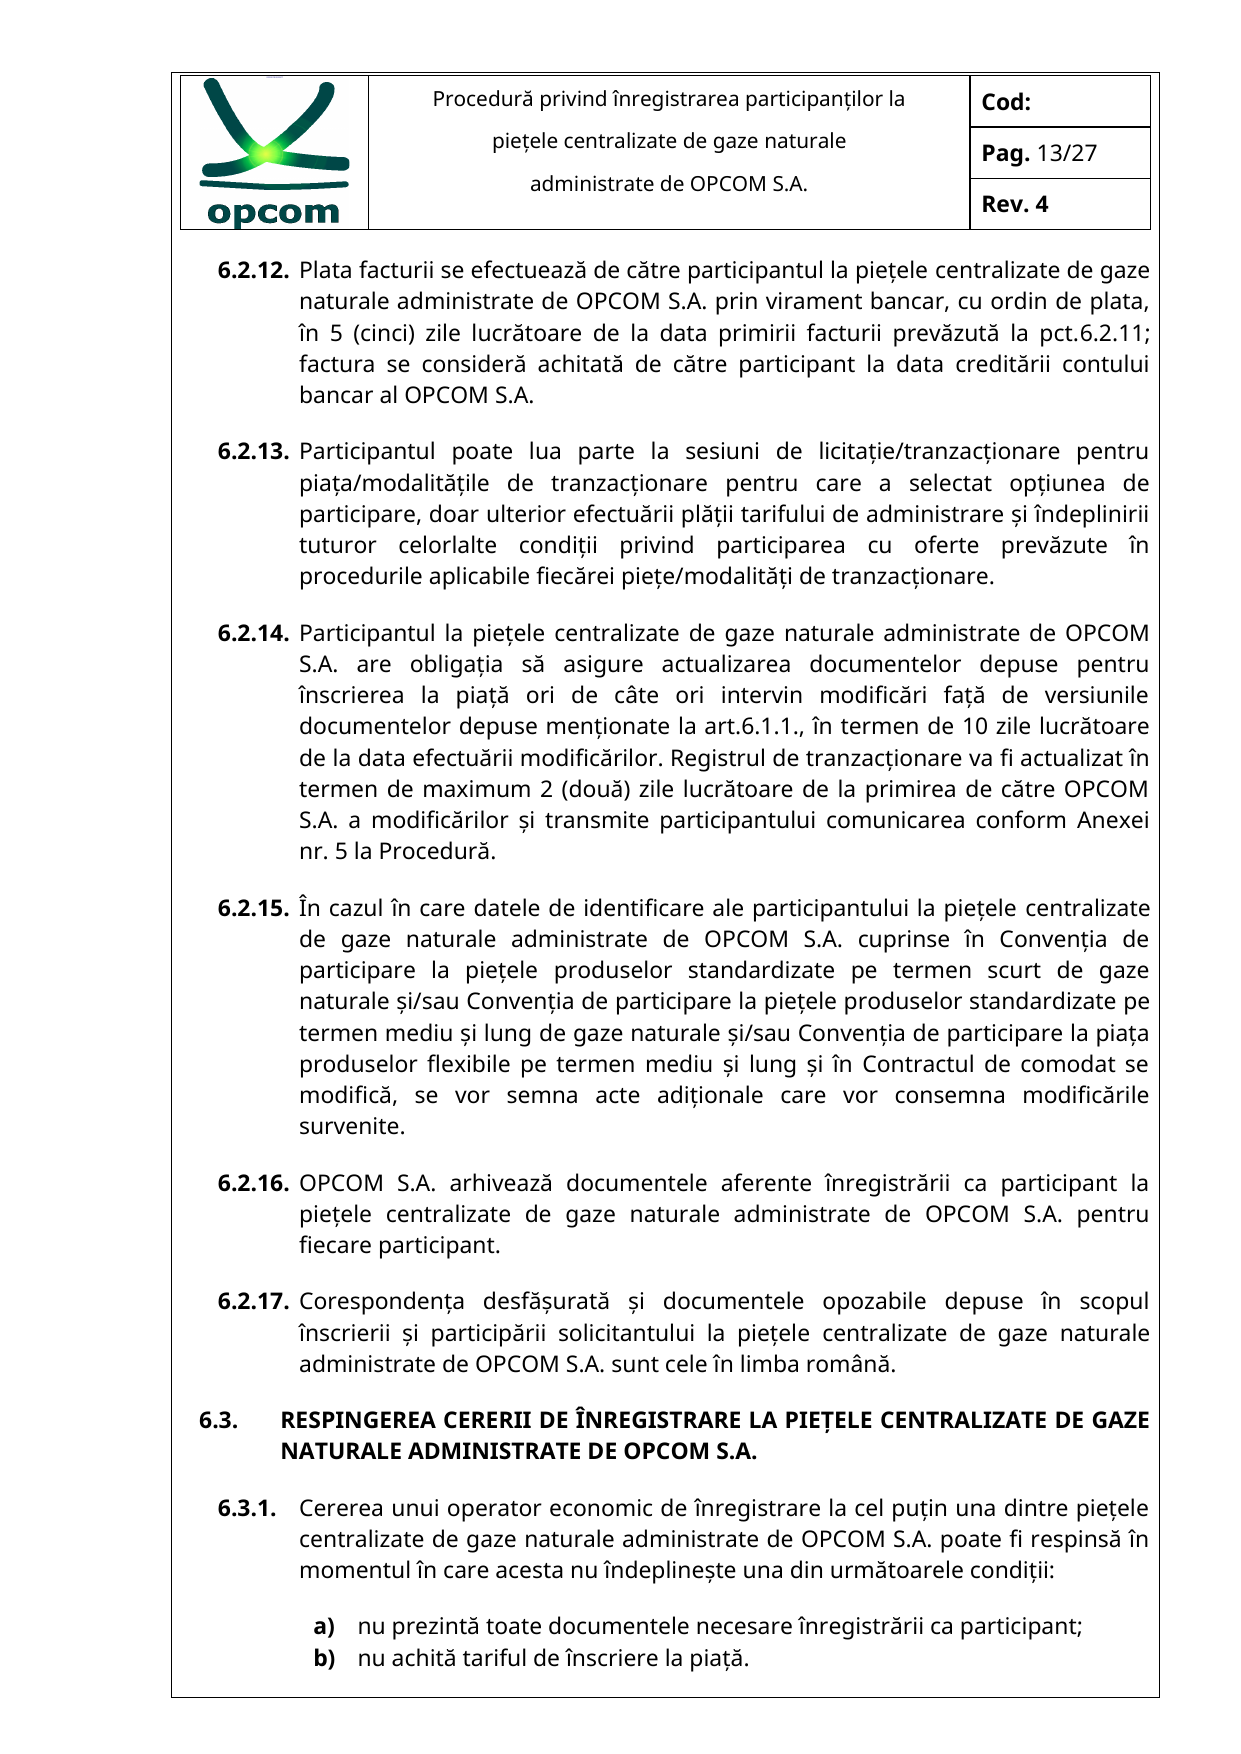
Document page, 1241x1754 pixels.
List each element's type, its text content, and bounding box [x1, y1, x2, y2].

list În cazul în care datele de identificare ale participantului la piețele centralizate de gaze naturale administrate de OPCOM S.A. cuprinse în Convenția de participare la piețele produselor standardizate pe termen scurt de gaze naturale și/sau Convenția de participare la piețele produselor standardizate pe termen mediu și lung de gaze naturale și/sau Convenția de participare la piața produselor flexibile pe termen mediu și lung și în Contractul de comodat se modifică, se vor semna acte adiționale care vor consemna modificările survenite. [218, 892, 1150, 1142]
list nu achită tariful de înscriere la piață. [313, 1642, 1150, 1673]
list Cererea unui operator economic de înregistrare la cel puțin una dintre piețele centralizate de gaze naturale administrate de OPCOM S.A. poate fi respinsă în momentul în care acesta nu îndeplinește una din următoarele condiții: [218, 1492, 1150, 1585]
list RESPINGEREA CERERII DE ÎNREGISTRARE LA PIEȚELE CENTRALIZATE DE GAZE NATURALE ADMINISTRATE DE OPCOM S.A. [199, 1404, 1150, 1467]
list OPCOM S.A. arhivează documentele aferente înregistrării ca participant la piețele centralizate de gaze naturale administrate de OPCOM S.A. pentru fiecare participant. [218, 1167, 1150, 1260]
list Participantul la piețele centralizate de gaze naturale administrate de OPCOM S.A. are obligația să asigure actualizarea documentelor depuse pentru înscrierea la piață ori de câte ori intervin modificări față de versiunile documentelor depuse menționate la art.6.1.1., în termen de 10 zile lucrătoare de la data efectuării modificărilor. Registrul de tranzacționare va fi actualizat în termen de maximum 2 (două) zile lucrătoare de la primirea de către OPCOM S.A. a modificărilor și transmite participantului comunicarea conform Anexei nr. 5 la Procedură. [218, 617, 1150, 867]
list Corespondența desfășurată și documentele opozabile depuse în scopul înscrierii și participării solicitantului la piețele centralizate de gaze naturale administrate de OPCOM S.A. sunt cele în limba română. [218, 1285, 1150, 1379]
list nu prezintă toate documentele necesare înregistrării ca participant; [313, 1610, 1150, 1642]
list Plata facturii se efectuează de către participantul la piețele centralizate de gaze naturale administrate de OPCOM S.A. prin virament bancar, cu ordin de plata, în 5 (cinci) zile lucrătoare de la data primirii facturii prevăzută la pct.6.2.11; factura se consideră achitată de către participant la data creditării contului bancar al OPCOM S.A. [218, 254, 1150, 410]
list Participantul poate lua parte la sesiuni de licitație/tranzacționare pentru piața/modalitățile de tranzacționare pentru care a selectat opțiunea de participare, doar ulterior efectuării plății tarifului de administrare și îndeplinirii tuturor celorlalte condiții privind participarea cu oferte prevăzute în procedurile aplicabile fiecărei piețe/modalități de tranzacționare. [218, 435, 1150, 592]
picture [199, 78, 350, 229]
